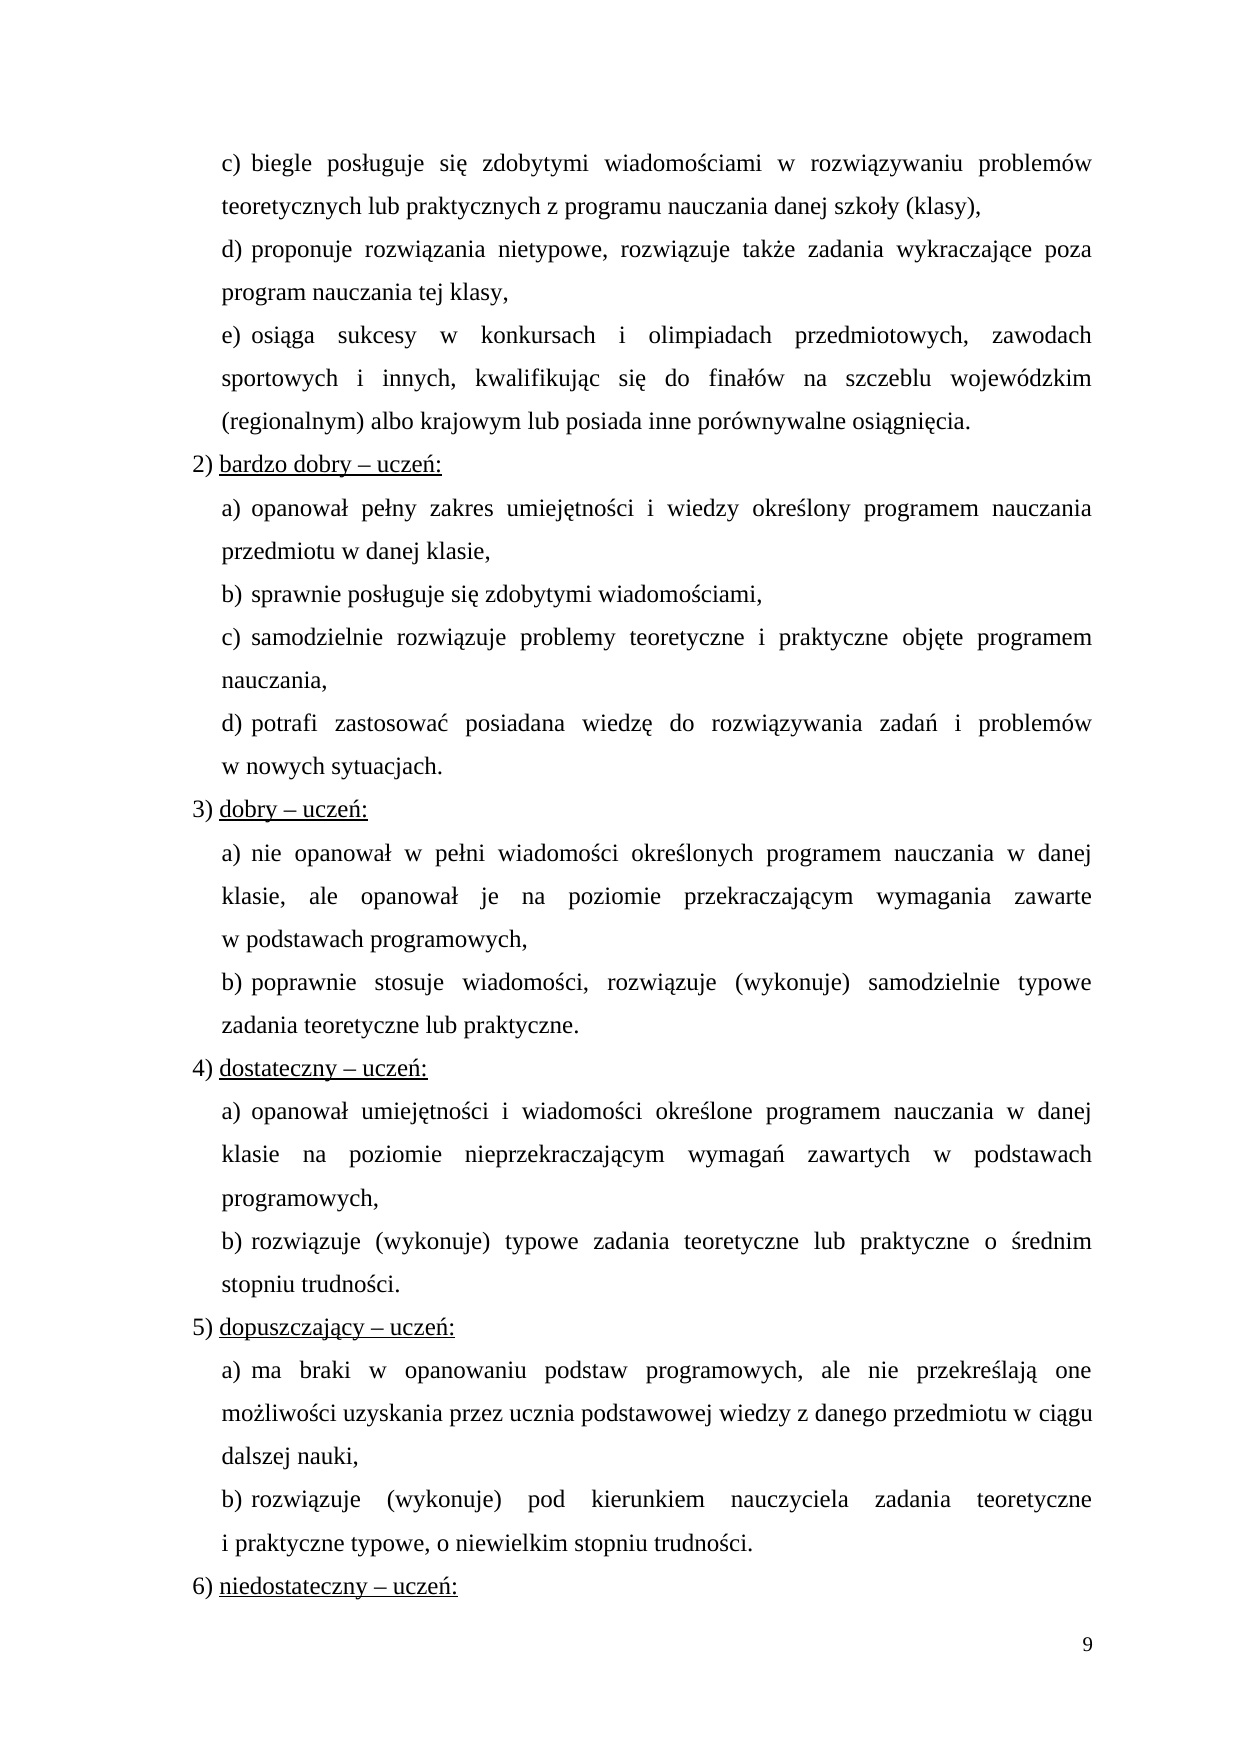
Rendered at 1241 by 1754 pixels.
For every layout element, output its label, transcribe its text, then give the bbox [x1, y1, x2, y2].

list biegle posługuje się zdobytymi wiadomościami w rozwiązywaniu problemów teoretycznych lub praktycznych z programu nauczania danej szkoły (klasy), [221, 148, 1093, 219]
text 6) niedostateczny – uczeń: [192, 1571, 1093, 1599]
list ma braki w opanowaniu podstaw programowych, ale nie przekreślają one możliwości uzyskania przez ucznia podstawowej wiedzy z danego przedmiotu w ciągu dalszej nauki, [221, 1355, 1093, 1470]
list potrafi zastosować posiadana wiedzę do rozwiązywania zadań i problemów w nowych sytuacjach. [221, 708, 1093, 780]
list opanował umiejętności i wiadomości określone programem nauczania w danej klasie na poziomie nieprzekraczającym wymagań zawartych w podstawach programowych, [221, 1096, 1093, 1211]
list rozwiązuje (wykonuje) typowe zadania teoretyczne lub praktyczne o średnim stopniu trudności. [221, 1226, 1093, 1298]
list opanował pełny zakres umiejętności i wiedzy określony programem nauczania przedmiotu w danej klasie, [221, 493, 1093, 564]
text 4) dostateczny – uczeń: [192, 1053, 1093, 1082]
list proponuje rozwiązania nietypowe, rozwiązuje także zadania wykraczające poza program nauczania tej klasy, [221, 234, 1093, 306]
text 2) bardzo dobry – uczeń: [192, 449, 1093, 478]
text 5) dopuszczający – uczeń: [192, 1312, 1093, 1341]
list rozwiązuje (wykonuje) pod kierunkiem nauczyciela zadania teoretyczne i praktyczne typowe, o niewielkim stopniu trudności. [221, 1484, 1093, 1556]
list poprawnie stosuje wiadomości, rozwiązuje (wykonuje) samodzielnie typowe zadania teoretyczne lub praktyczne. [221, 967, 1093, 1039]
list samodzielnie rozwiązuje problemy teoretyczne i praktyczne objęte programem nauczania, [221, 622, 1093, 694]
text 3) dobry – uczeń: [192, 794, 1093, 823]
list osiąga sukcesy w konkursach i olimpiadach przedmiotowych, zawodach sportowych i innych, kwalifikując się do finałów na szczeblu wojewódzkim (regionalnym) albo krajowym lub posiada inne porównywalne osiągnięcia. [221, 320, 1093, 435]
list nie opanował w pełni wiadomości określonych programem nauczania w danej klasie, ale opanował je na poziomie przekraczającym wymagania zawarte w podstawach programowych, [221, 838, 1093, 953]
list sprawnie posługuje się zdobytymi wiadomościami, [221, 579, 1093, 608]
